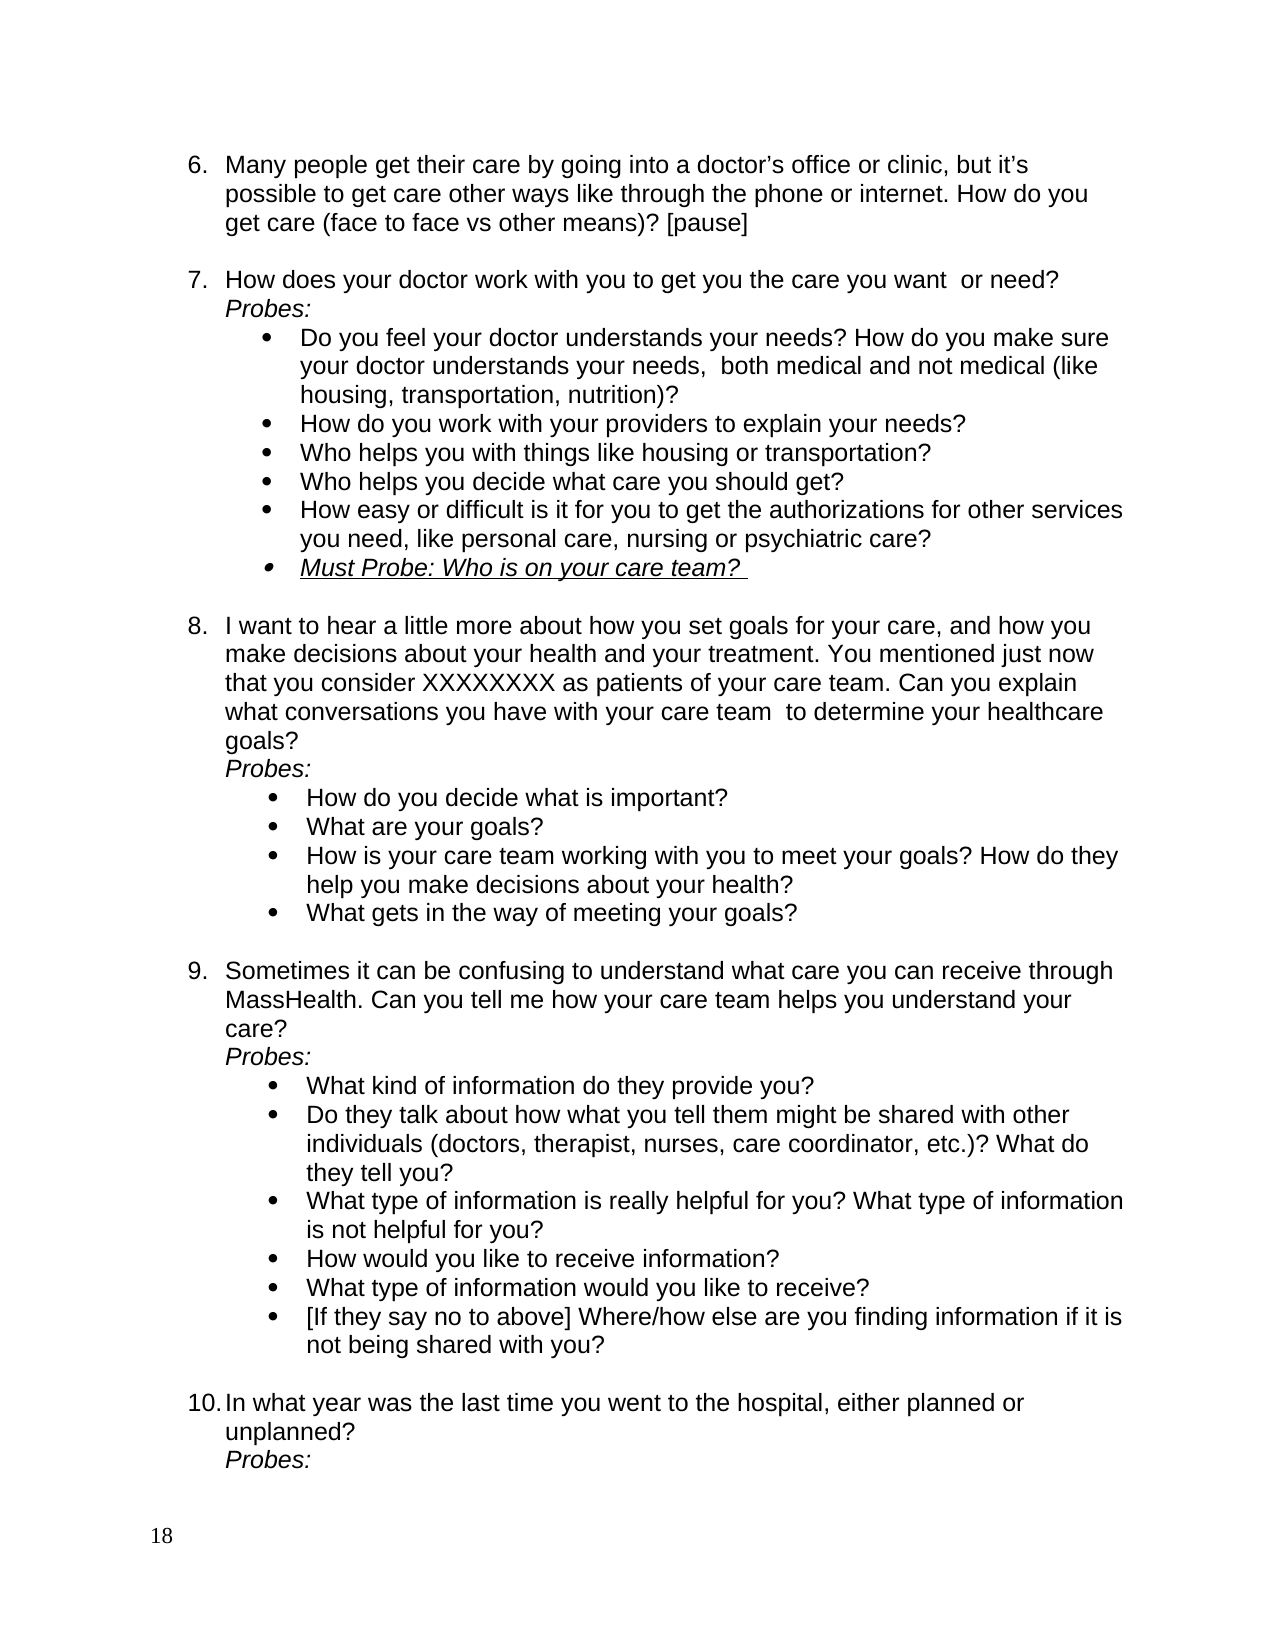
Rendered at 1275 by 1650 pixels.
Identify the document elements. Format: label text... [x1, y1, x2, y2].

list How easy or difficult is it for you to get the authorizations for other services you need, like personal care, nursing or psychiatric care? [262, 495, 1125, 553]
list How would you like to receive information? [269, 1244, 1125, 1273]
list Many people get their care by going into a doctor’s office or clinic, but it’s possible to get care other ways like through the phone or internet. How do you get care (face to face vs other means)? [pause] [187, 150, 1125, 236]
list Do they talk about how what you tell them might be shared with other individuals (doctors, therapist, nurses, care coordinator, etc.)? What do they tell you? [269, 1100, 1125, 1186]
list What type of information is really helpful for you? What type of information is not helpful for you? [269, 1186, 1125, 1244]
list How does your doctor work with you to get you the care you want or need? [187, 265, 1125, 294]
list What type of information would you like to receive? [269, 1273, 1125, 1302]
list Probes: [225, 1042, 1125, 1071]
list How do you decide what is important? [269, 783, 1125, 812]
list Must Probe: Who is on your care team? [262, 553, 1125, 582]
list How is your care team working with you to meet your goals? How do they help you make decisions about your health? [269, 841, 1125, 898]
list What are your goals? [269, 812, 1125, 841]
list Who helps you with things like housing or transportation? [262, 438, 1125, 467]
list Do you feel your doctor understands your needs? How do you make sure your doctor understands your needs, both medical and not medical (like housing, transportation, nutrition)? [262, 322, 1125, 409]
list Probes: [225, 754, 1125, 783]
list Probes: [225, 294, 1125, 322]
list In what year was the last time you went to the hospital, either planned or unplanned? [187, 1388, 1125, 1445]
list Sometimes it can be confusing to understand what care you can receive through MassHealth. Can you tell me how your care team helps you understand your care? [187, 956, 1125, 1042]
list I want to hear a little more about how you set goals for your care, and how you make decisions about your health and your treatment. You mentioned just now that you consider XXXXXXXX as patients of your care team. Can you explain what conversations you have with your care team to determine your healthcare goals? [187, 611, 1125, 754]
list Who helps you decide what care you should get? [262, 467, 1125, 495]
list Probes: [225, 1445, 1125, 1474]
list What kind of information do they provide you? [269, 1071, 1125, 1100]
list How do you work with your providers to explain your needs? [262, 409, 1125, 438]
list What gets in the way of meeting your goals? [269, 898, 1125, 927]
list [If they say no to above] Where/how else are you finding information if it is not being shared with you? [269, 1302, 1125, 1359]
